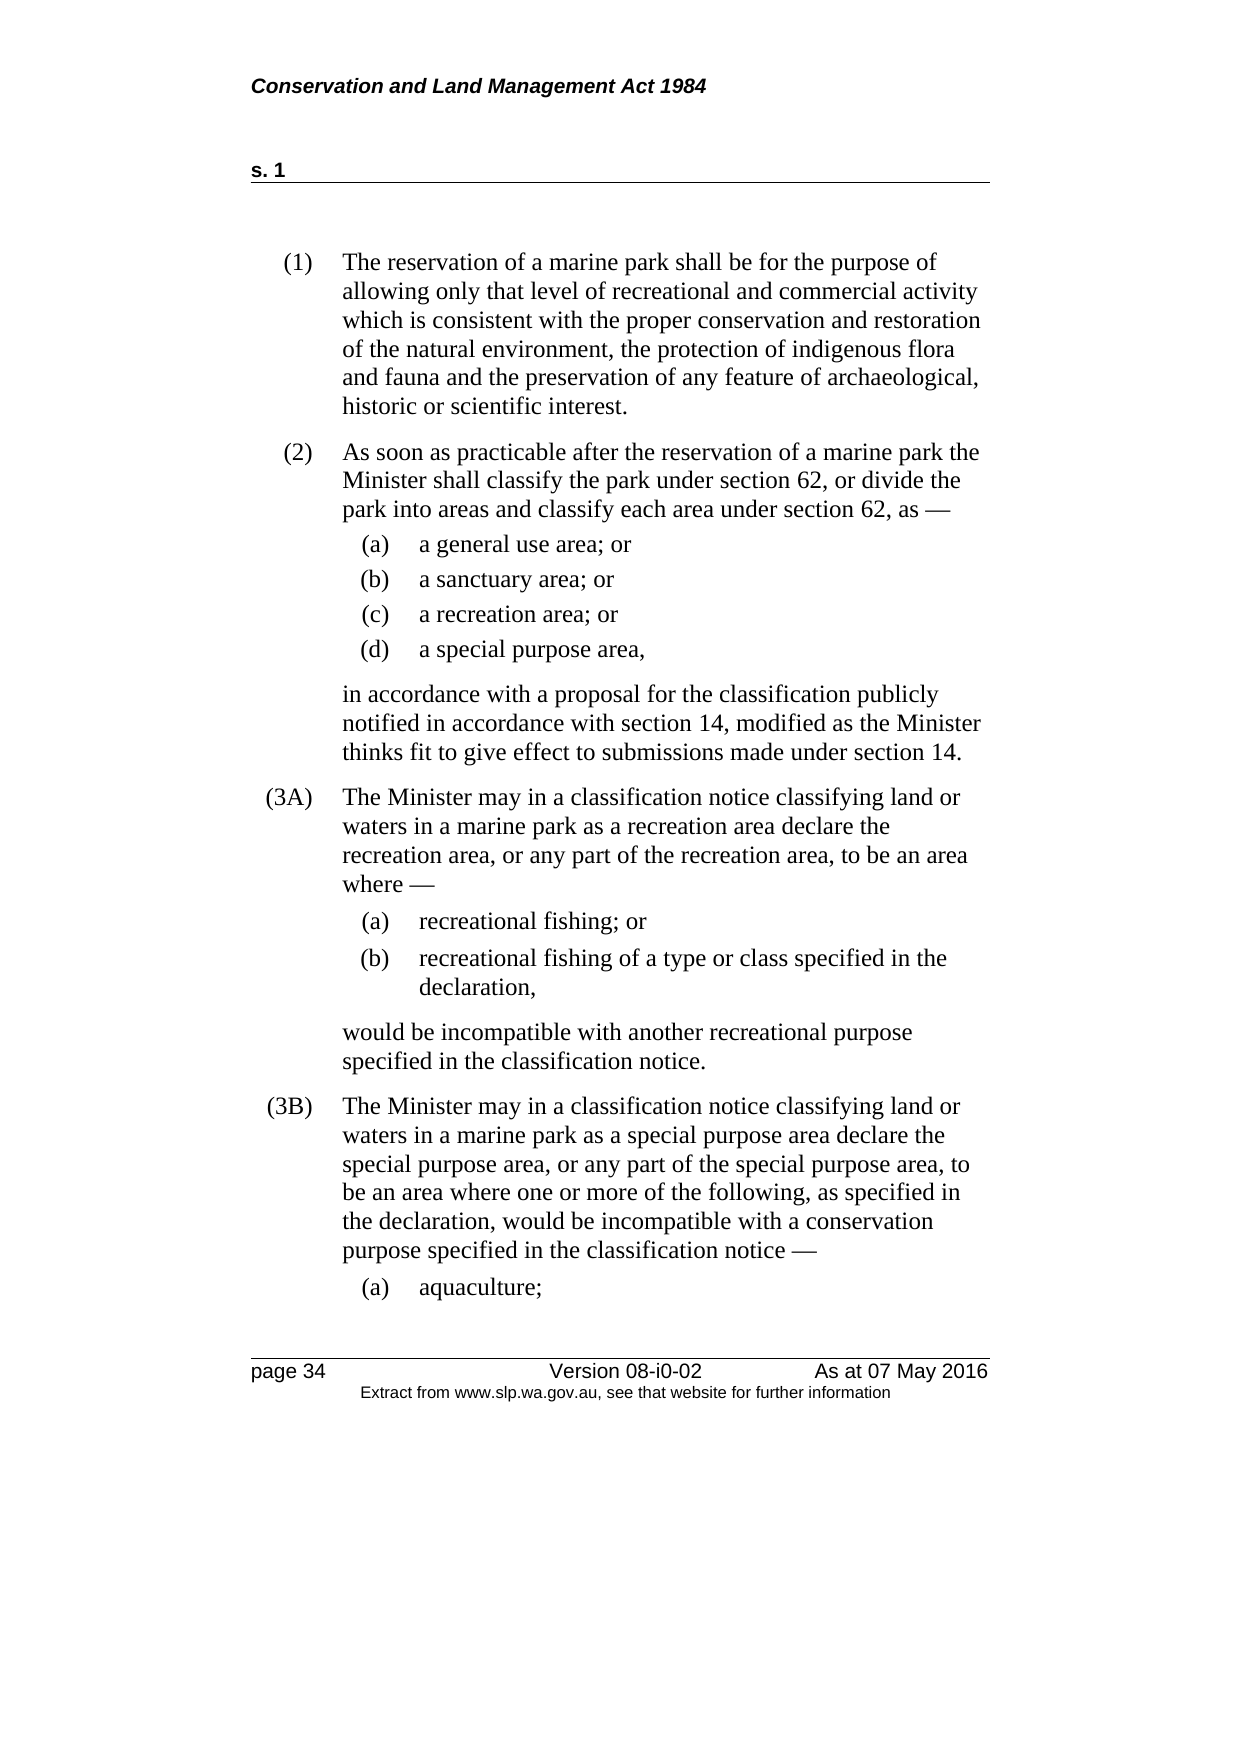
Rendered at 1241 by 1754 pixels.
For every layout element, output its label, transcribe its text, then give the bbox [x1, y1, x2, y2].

text (b) a sanctuary area; or [251, 564, 990, 593]
text (1) The reservation of a marine park shall be for the purpose of allowing only that level of recreational and commercial activity which is consistent with the proper conservation and restoration of the natural environment, the protection of indigenous flora and fauna and the preservation of any feature of archaeological, historic or scientific interest. [251, 247, 990, 420]
text (d) a special purpose area, [251, 634, 990, 663]
text (3B) The Minister may in a classification notice classifying land or waters in a marine park as a special purpose area declare the special purpose area, or any part of the special purpose area, to be an area where one or more of the following, as specified in the declaration, would be incompatible with a conservation purpose specified in the classification notice — [251, 1091, 990, 1264]
text (b) recreational fishing of a type or class specified in the declaration, [251, 943, 990, 1000]
text would be incompatible with another recreational purpose specified in the classification notice. [251, 1017, 990, 1074]
text in accordance with a proposal for the classification publicly notified in accordance with section 14, modified as the Minister thinks fit to give effect to submissions made under section 14. [251, 679, 990, 766]
text (c) a recreation area; or [251, 599, 990, 628]
text (a) recreational fishing; or [251, 906, 990, 934]
text (a) a general use area; or [251, 529, 990, 558]
text (2) As soon as practicable after the reservation of a marine park the Minister shall classify the park under section 62, or divide the park into areas and classify each area under section 62, as — [251, 437, 990, 523]
text (a) aquaculture; [251, 1272, 990, 1301]
text (3A) The Minister may in a classification notice classifying land or waters in a marine park as a recreation area declare the recreation area, or any part of the recreation area, to be an area where — [251, 782, 990, 897]
